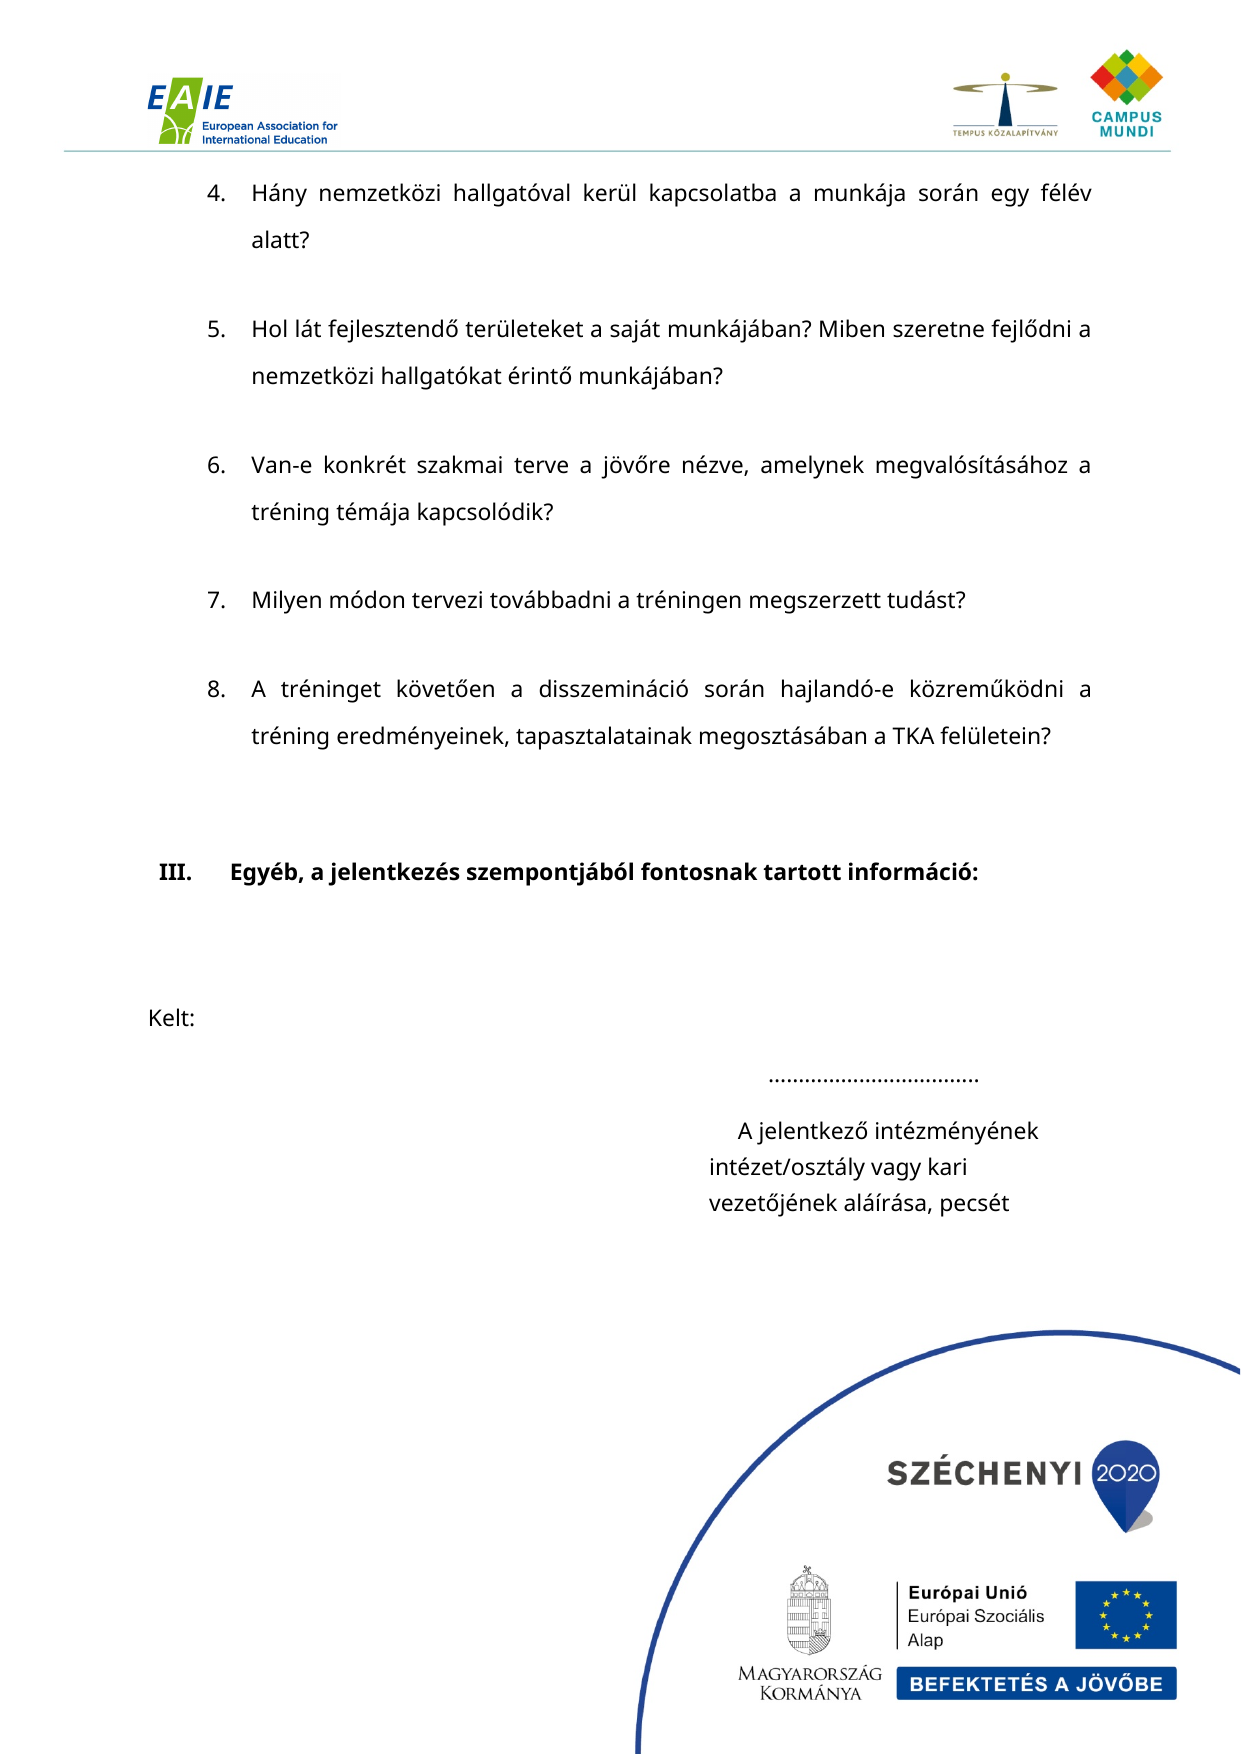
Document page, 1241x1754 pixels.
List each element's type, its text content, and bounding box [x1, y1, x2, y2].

picture [0, 0, 1241, 1754]
text …………………………….. [148, 1058, 1092, 1089]
text Kelt: [148, 1001, 1092, 1033]
text A jelentkező intézményének intézet/osztály vagy kari vezetőjének aláírása, pecsét [709, 1115, 1092, 1218]
list Egyéb, a jelentkezés szempontjából fontosnak tartott információ: [192, 856, 1092, 887]
list Hol lát fejlesztendő területeket a saját munkájában? Miben szeretne fejlődni a nemzetközi hallgatókat érintő munkájában? [207, 313, 1092, 391]
list A tréninget követően a disszemináció során hajlandó-e közreműködni a tréning eredményeinek, tapasztalatainak megosztásában a TKA felületein? [207, 673, 1092, 751]
list Van-e konkrét szakmai terve a jövőre nézve, amelynek megvalósításához a tréning témája kapcsolódik? [207, 449, 1092, 527]
list Hány nemzetközi hallgatóval kerül kapcsolatba a munkája során egy félév alatt? [207, 177, 1092, 255]
list Milyen módon tervezi továbbadni a tréningen megszerzett tudást? [207, 584, 1092, 616]
